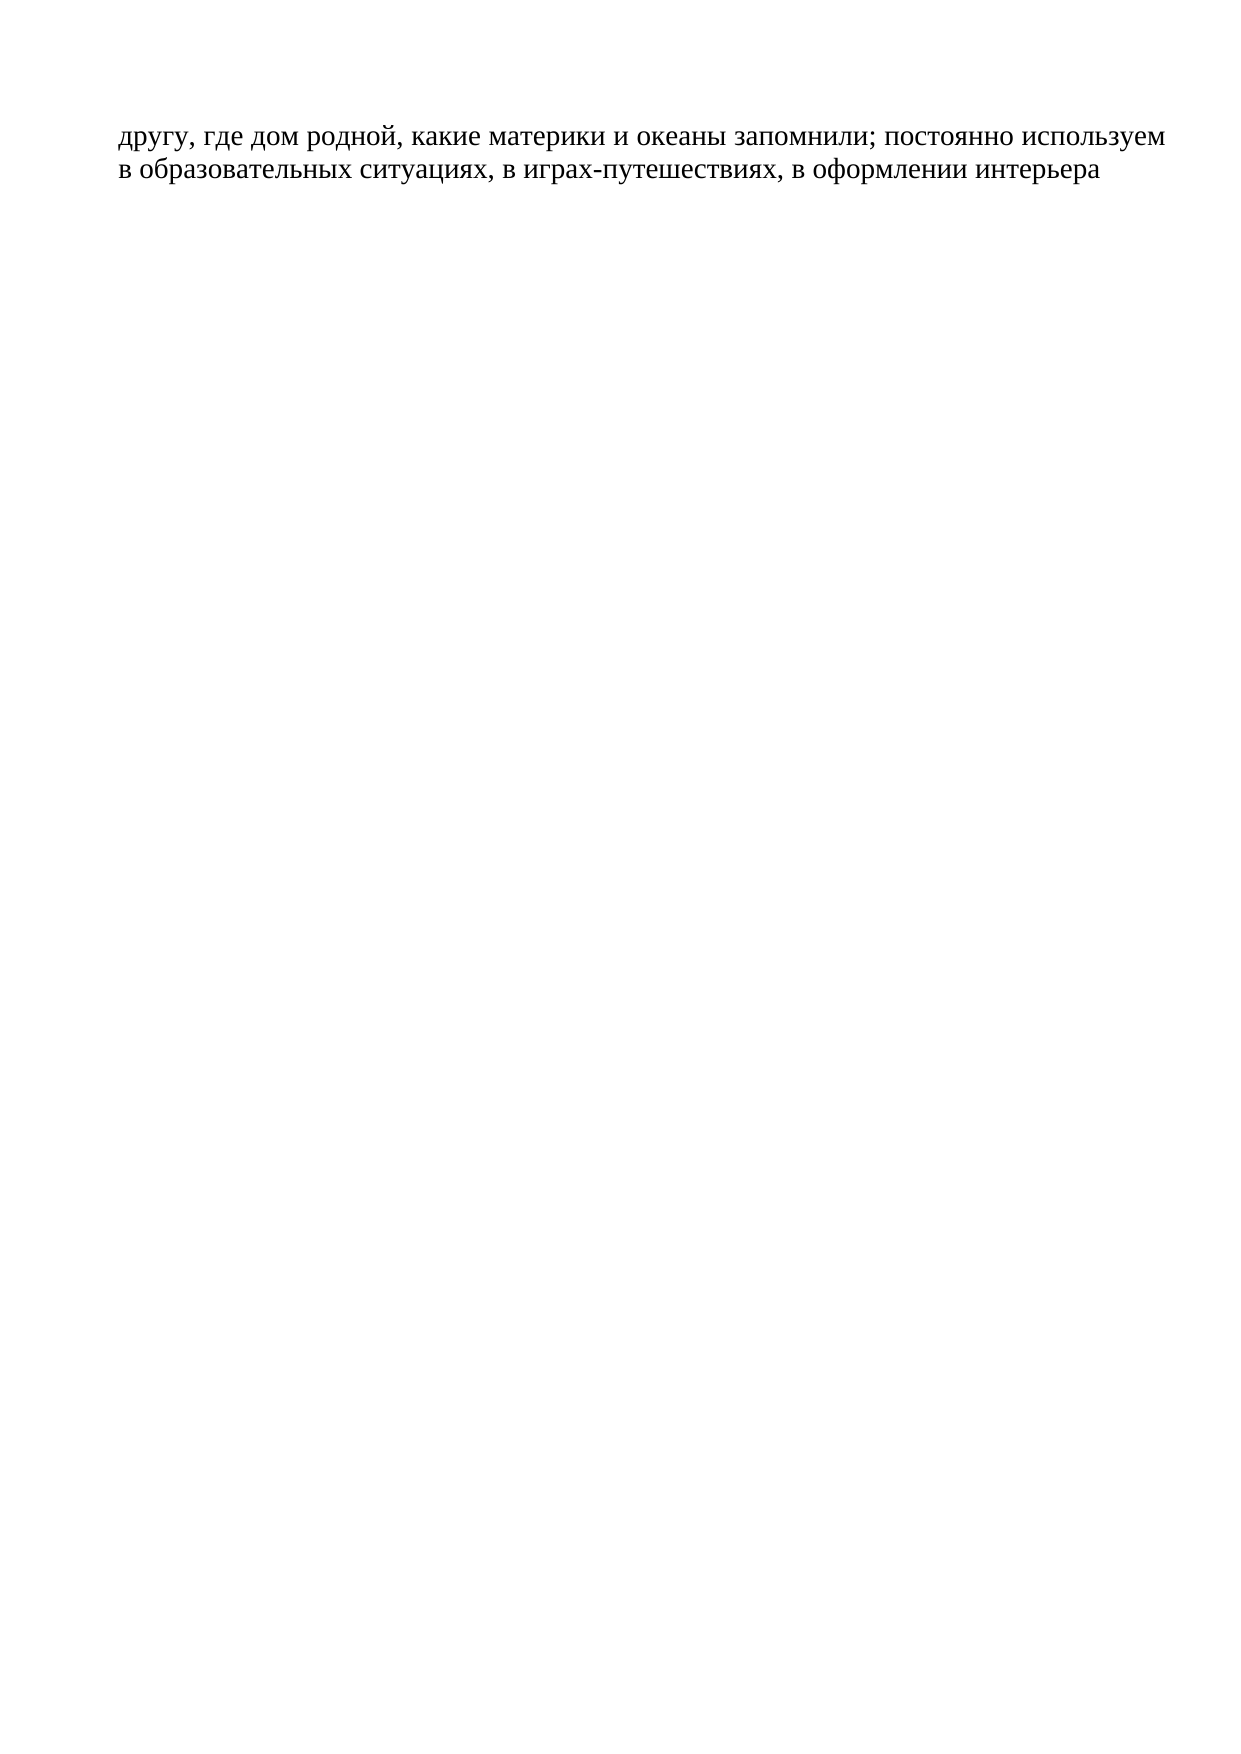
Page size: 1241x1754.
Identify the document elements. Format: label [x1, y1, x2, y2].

list [118, 118, 1167, 185]
